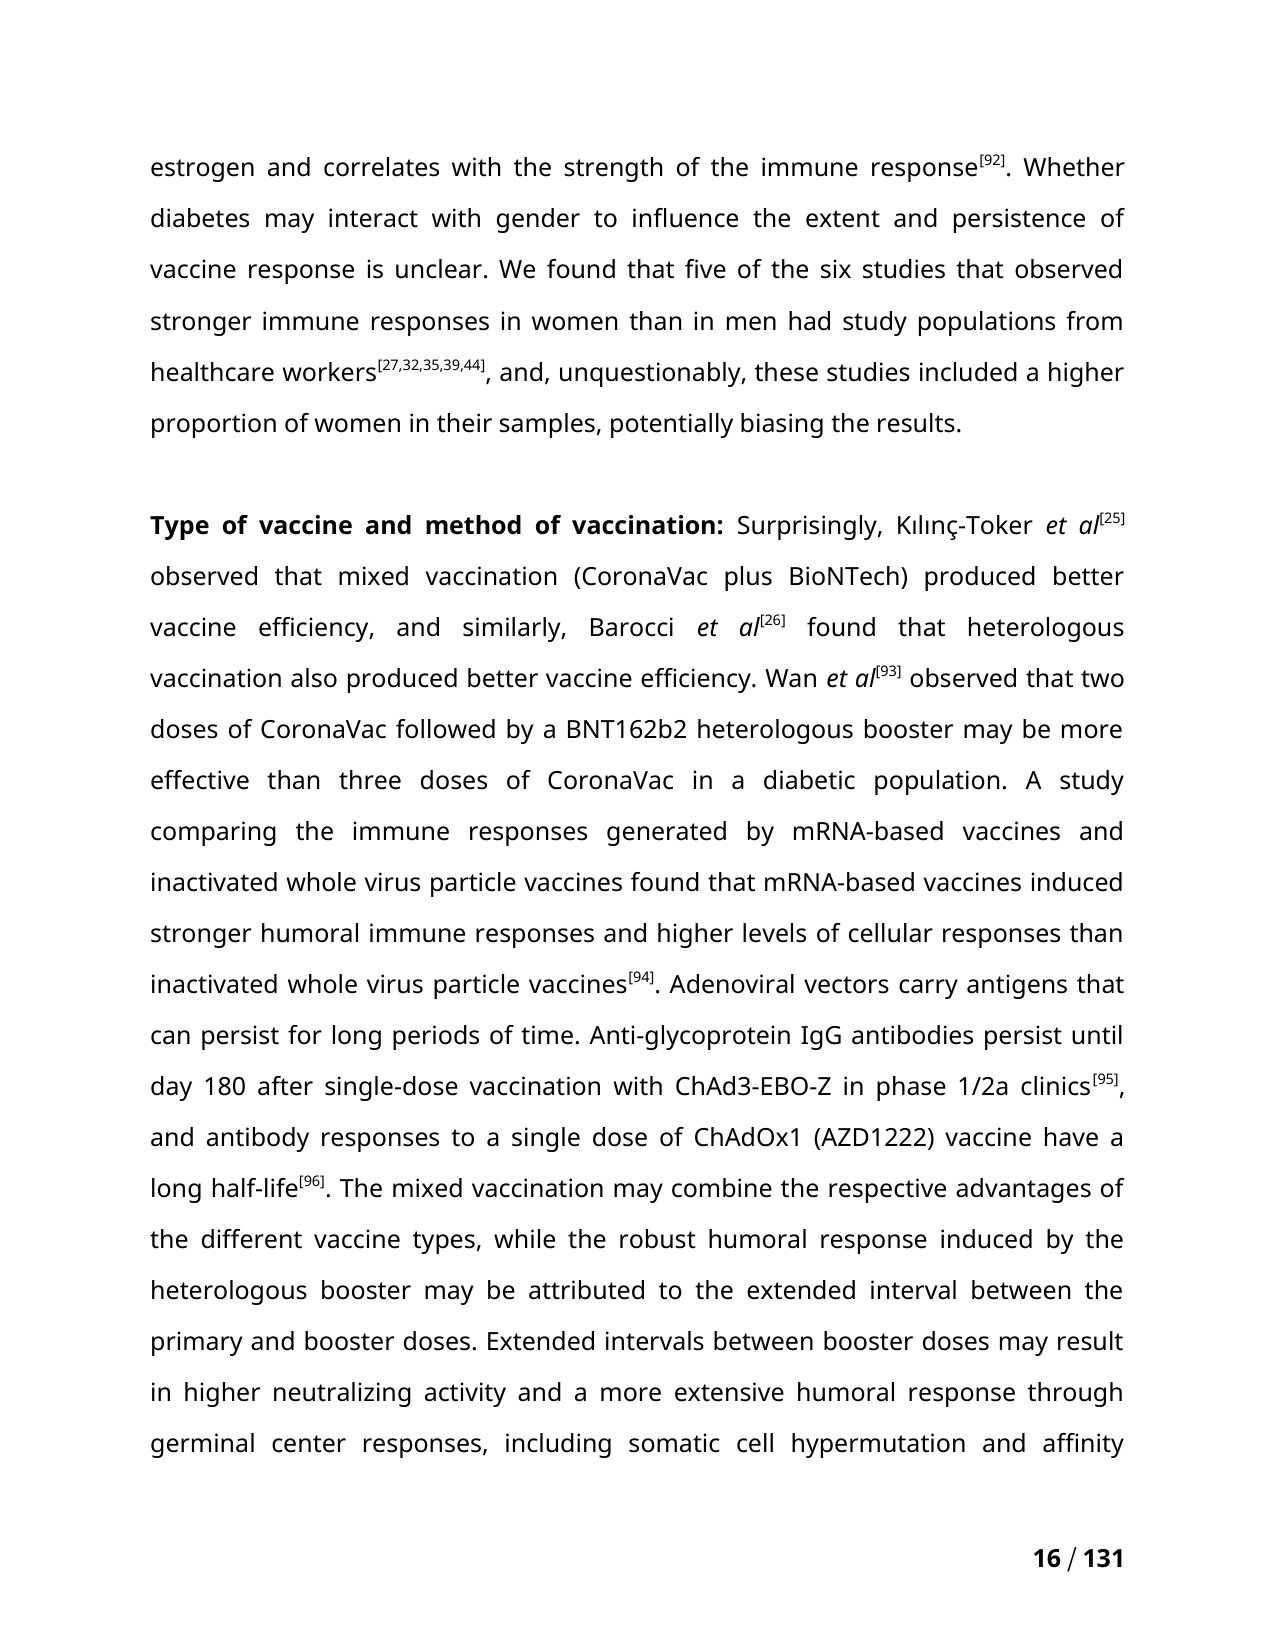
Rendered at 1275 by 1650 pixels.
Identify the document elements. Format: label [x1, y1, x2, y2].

text [150, 150, 1125, 439]
text [150, 507, 1125, 1460]
